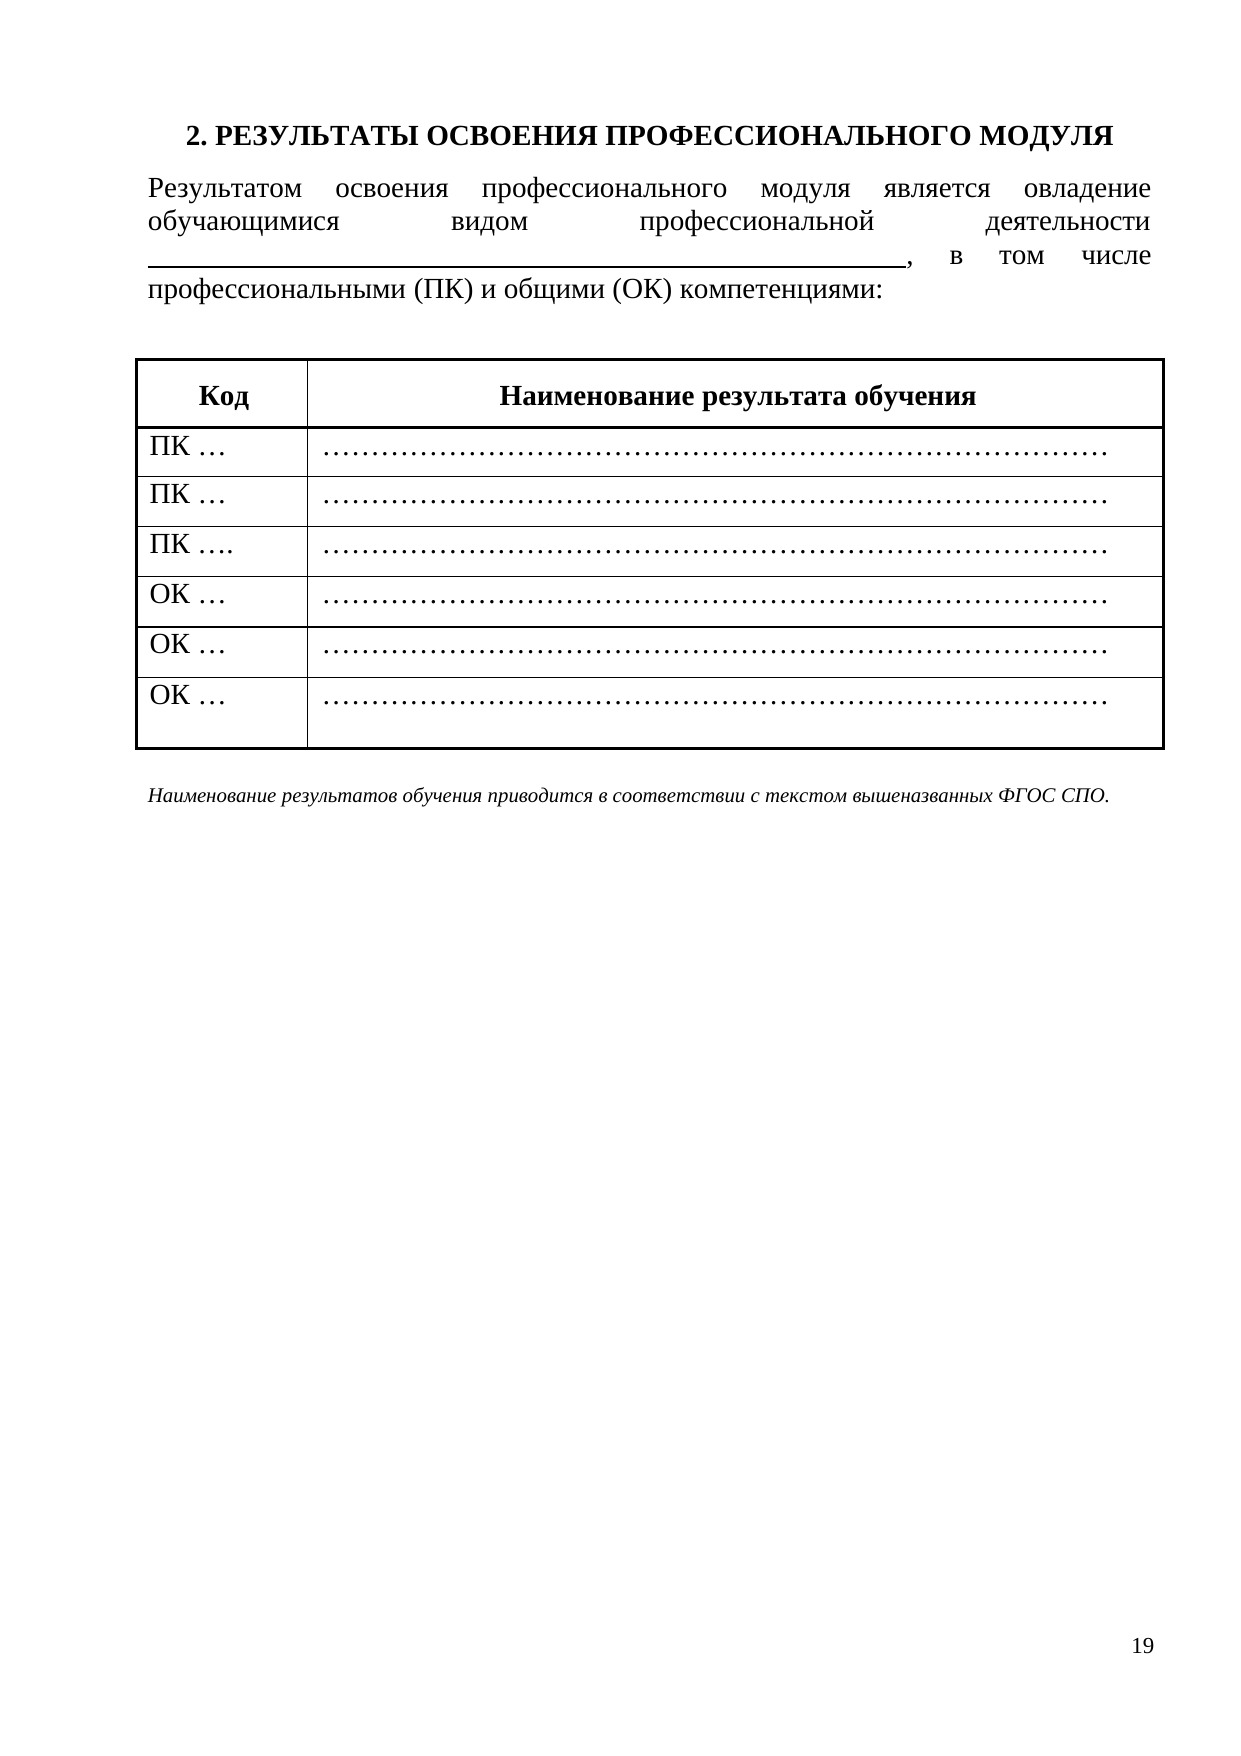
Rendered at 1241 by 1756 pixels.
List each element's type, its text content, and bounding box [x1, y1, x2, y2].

table_cell ……………………………………………………………………… [308, 577, 1162, 626]
table_header Наименование результата обучения [308, 361, 1162, 426]
table_cell ……………………………………………………………………… [308, 477, 1162, 526]
table_header Код [138, 361, 307, 426]
table_cell ……………………………………………………………………… [308, 628, 1162, 677]
table_cell ПК …. [138, 527, 307, 576]
table_cell ОК … [138, 678, 307, 747]
table_cell ОК … [138, 577, 307, 626]
table_cell ……………………………………………………………………… [308, 429, 1162, 476]
table_cell ……………………………………………………………………… [308, 527, 1162, 576]
table_cell ОК … [138, 628, 307, 677]
list РЕЗУЛЬТАТЫ ОСВОЕНИЯ ПРОФЕССИОНАЛЬНОГО МОДУЛЯ [186, 118, 1203, 151]
text Результатом освоения профессионального модуля является овладение обучающимися видом профессиональной деятельности [148, 170, 1152, 237]
text Наименование результатов обучения приводится в соответствии с текстом вышеназванных ФГОС СПО. [148, 783, 1203, 807]
table_cell ПК … [138, 429, 307, 476]
table_cell ……………………………………………………………………… [308, 678, 1162, 747]
text , в том числе профессиональными (ПК) и общими (ОК) компетенциями: [148, 237, 1152, 304]
table_cell ПК … [138, 477, 307, 526]
